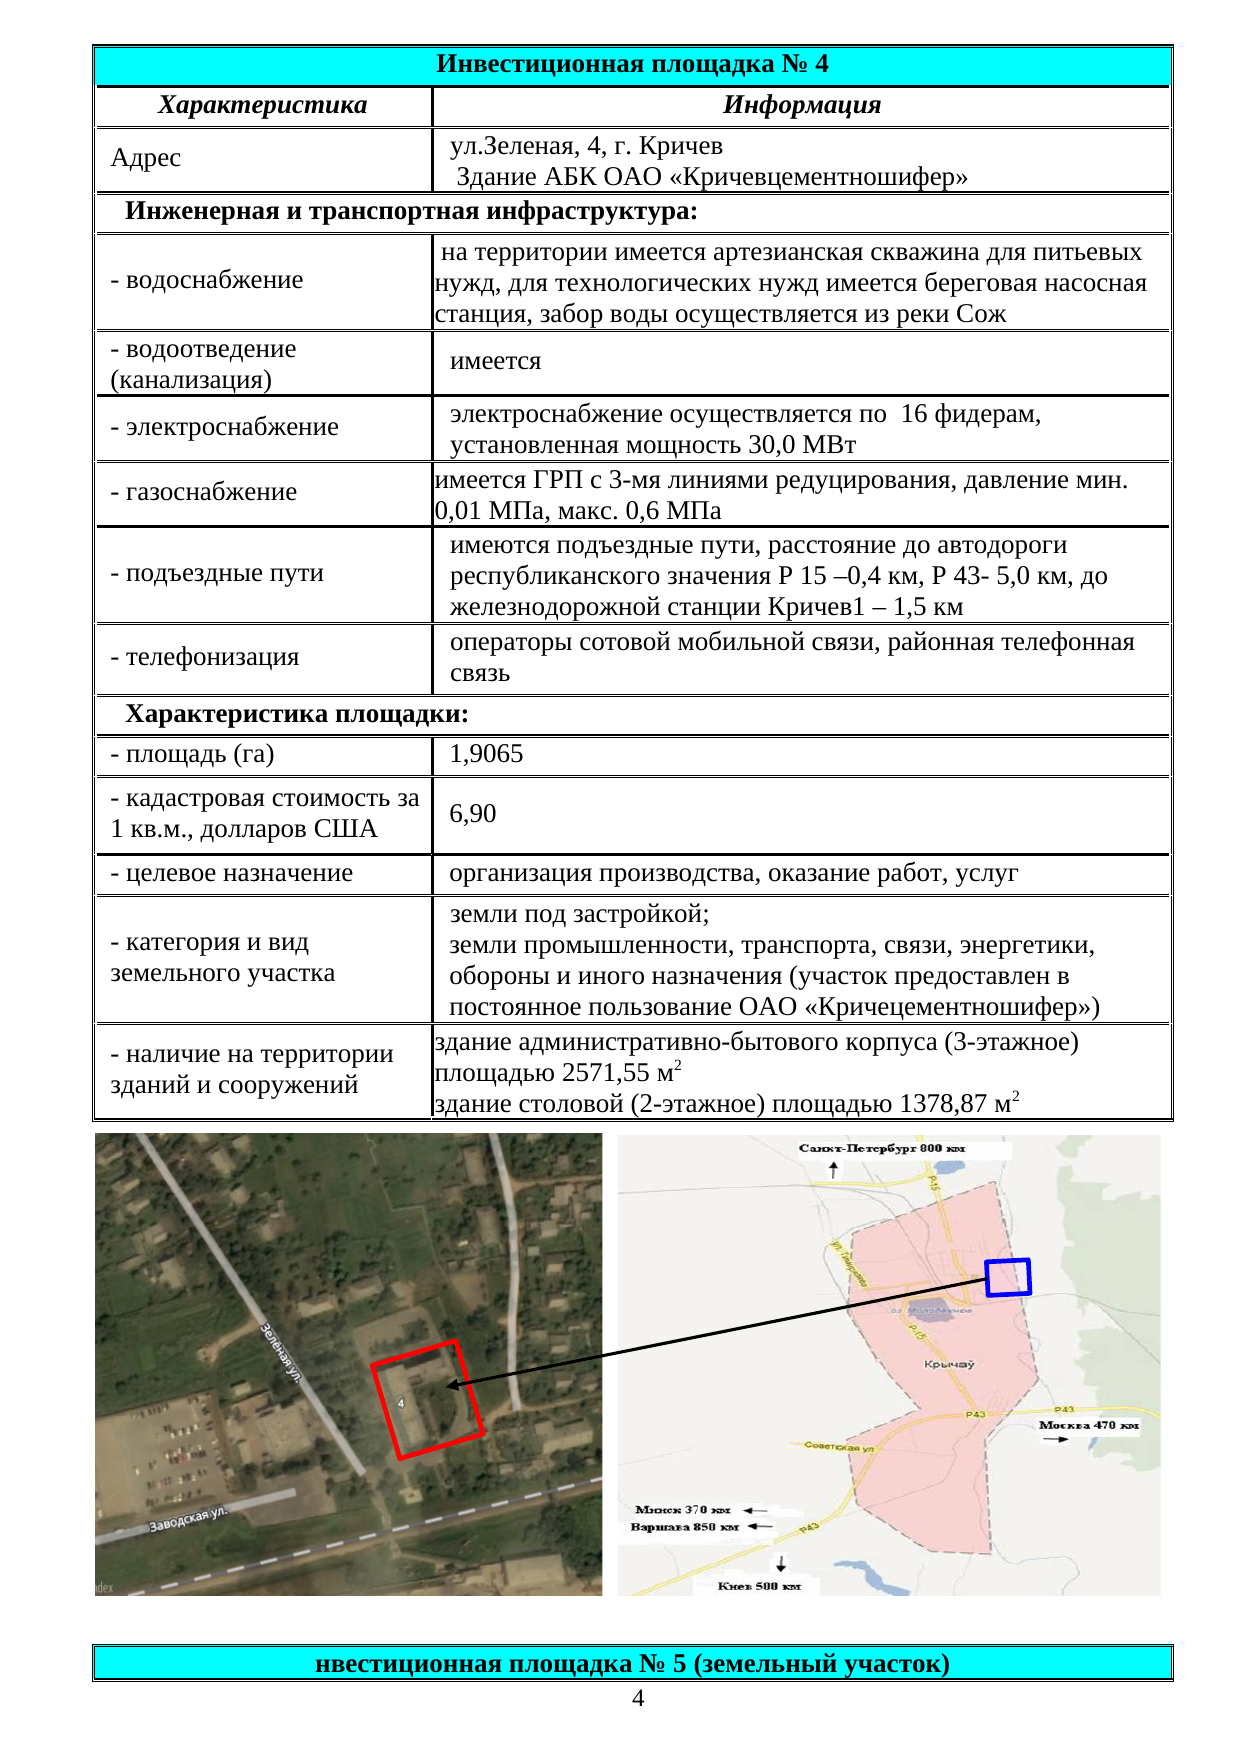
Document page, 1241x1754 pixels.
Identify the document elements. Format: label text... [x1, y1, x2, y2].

table_cell организация производства, оказание работ, услуг [434, 853, 1172, 893]
picture [618, 1135, 1161, 1596]
table_header Инвестиционная площадка № 4 [95, 48, 1171, 85]
table_cell - кадастровая стоимость за 1 кв.м., долларов США [93, 775, 432, 853]
table_cell земли под застройкой; земли промышленности, транспорта, связи, энергетики, обороны и иного назначения (участок предоставлен в постоянное пользование ОАО «Кричецементношифер») [434, 894, 1171, 1021]
table_cell Информация [434, 85, 1171, 126]
table_cell Характеристика [95, 85, 431, 126]
table_cell - подъездные пути [95, 525, 431, 622]
table_cell имеется [434, 329, 1171, 394]
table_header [95, 1647, 1171, 1678]
picture [95, 1133, 603, 1596]
table_cell на территории имеется артезианская скважина для питьевых нужд, для технологических нужд имеется береговая насосная станция, забор воды осуществляется из реки Сож [432, 232, 1172, 328]
picture [376, 1344, 479, 1455]
table_cell здание административно-бытового корпуса (3-этажное) площадью 2571,55 м2 здание столовой (2-этажное) площадью 1378,87 м2 [432, 1021, 1171, 1118]
table_cell - площадь (га) [95, 734, 431, 775]
table_cell Адрес [93, 126, 432, 191]
table_cell операторы сотовой мобильной связи, районная телефонная связь [432, 622, 1172, 693]
table_cell - водоотведение (канализация) [95, 329, 431, 394]
table_cell - электроснабжение [95, 394, 431, 459]
table_cell - категория и вид земельного участка [95, 894, 431, 1021]
table_cell Характеристика площадки: [95, 694, 1171, 734]
table_cell 1,9065 [434, 734, 1171, 775]
table_cell - газоснабжение [95, 460, 431, 525]
table_cell 6,90 [432, 775, 1172, 853]
table_cell - наличие на территории зданий и сооружений [95, 1021, 432, 1118]
table_cell Инженерная и транспортная инфраструктура: [95, 191, 1171, 232]
table_cell - целевое назначение [93, 853, 431, 893]
table_cell - телефонизация [93, 622, 432, 693]
table_cell - водоснабжение [93, 232, 432, 328]
table_cell имеется ГРП с 3-мя линиями редуцирования, давление мин. 0,01 МПа, макс. 0,6 МПа [434, 460, 1171, 525]
table_cell ул.Зеленая, 4, г. Кричев Здание АБК ОАО «Кричевцементношифер» [432, 126, 1172, 191]
table_cell электроснабжение осуществляется по 16 фидерам, установленная мощность 30,0 МВт [434, 394, 1171, 459]
table_cell имеются подъездные пути, расстояние до автодороги республиканского значения Р 15 –0,4 км, Р 43- 5,0 км, до железнодорожной станции Кричев1 – 1,5 км [434, 525, 1171, 622]
